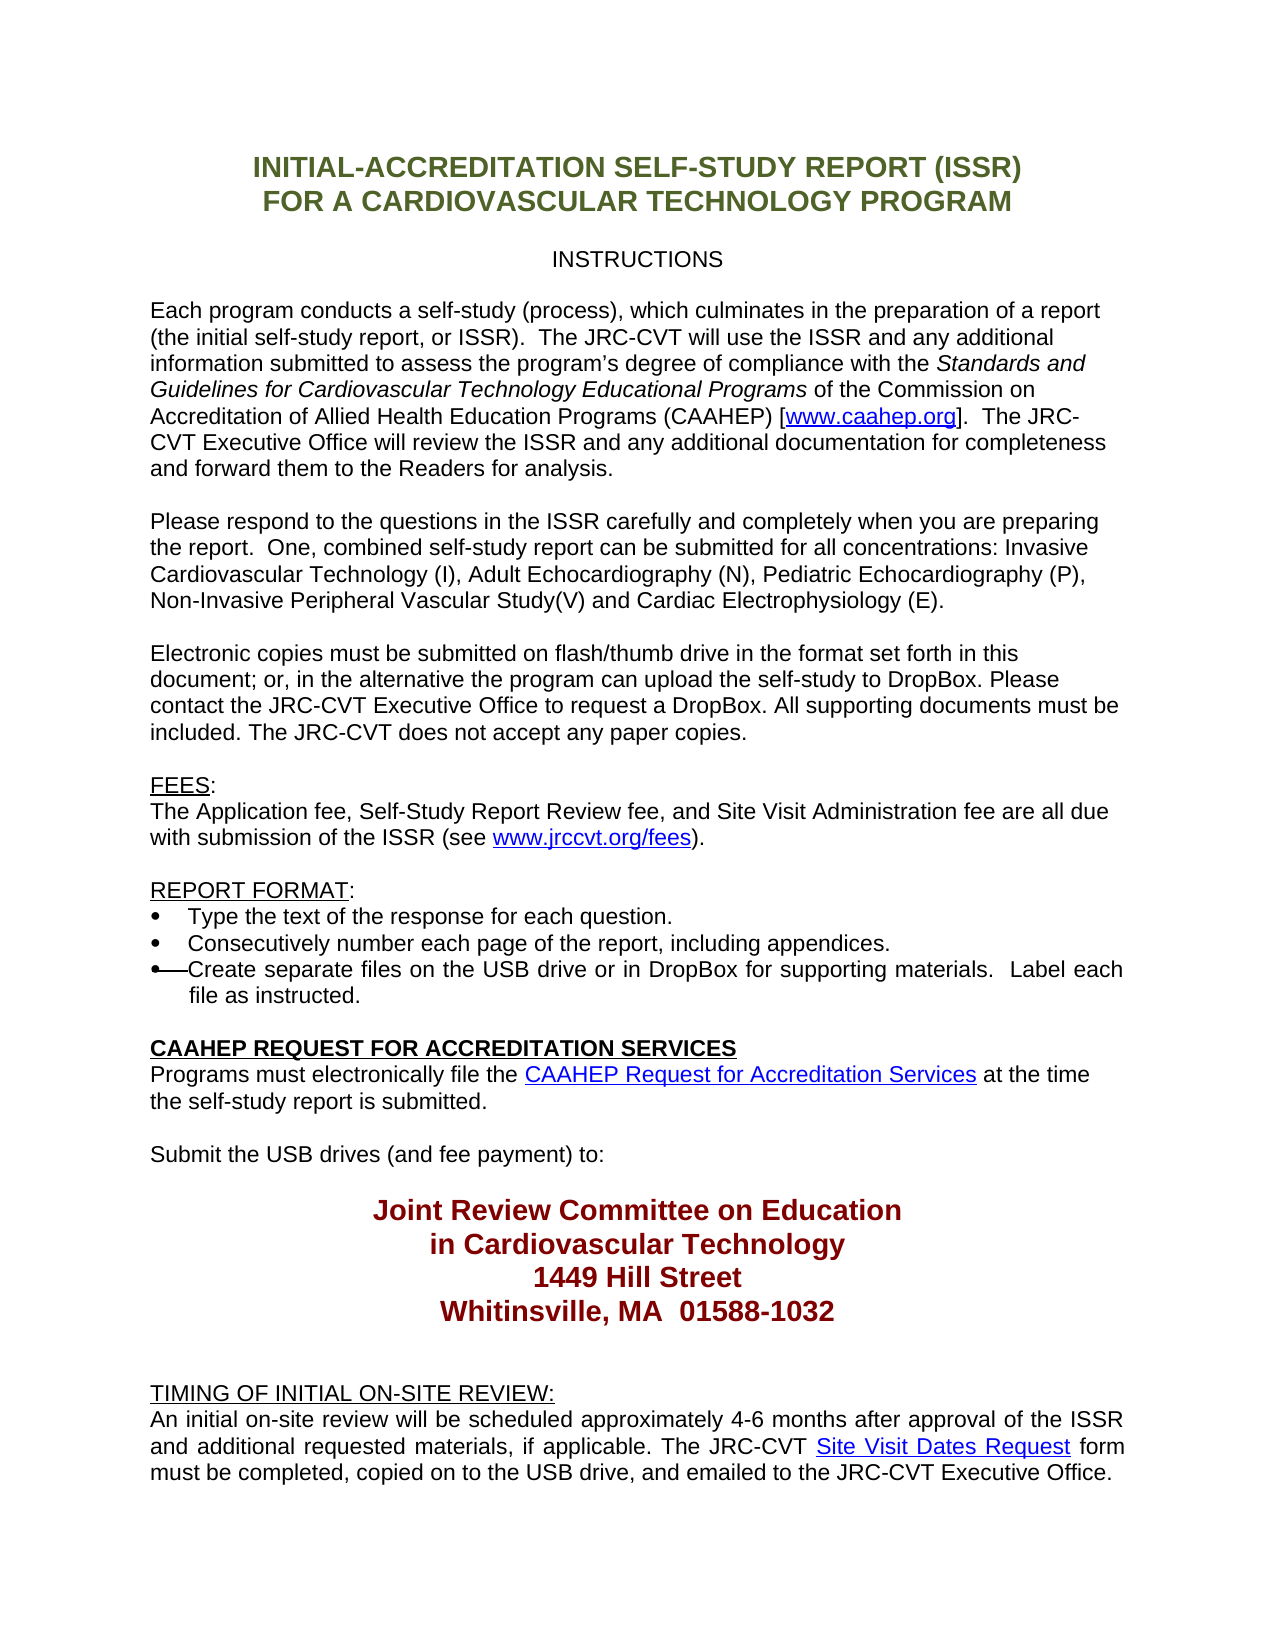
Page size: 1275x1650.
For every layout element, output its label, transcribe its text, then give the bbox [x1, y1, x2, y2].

list Type the text of the response for each question. [151, 903, 1125, 930]
text CAAHEP REQUEST FOR ACCREDITATION SERVICES [150, 1035, 1125, 1061]
text Please respond to the questions in the ISSR carefully and completely when you are preparing the report. One, combined self-study report can be submitted for all concentrations: Invasive Cardiovascular Technology (I), Adult Echocardiography (N), Pediatric Echocardiography (P), Non-Invasive Peripheral Vascular Study(V) and Cardiac Electrophysiology (E). [150, 508, 1125, 613]
text 1449 Hill Street [150, 1260, 1125, 1294]
text TIMING OF INITIAL ON-SITE REVIEW: [150, 1380, 1125, 1406]
text FOR A CARDIOVASCULAR TECHNOLOGY PROGRAM [150, 183, 1125, 217]
list Create separate files on the USB drive or in DropBox for supporting materials. Label each file as instructed. [151, 956, 1125, 1009]
text An initial on-site review will be scheduled approximately 4-6 months after approval of the ISSR and additional requested materials, if applicable. The JRC-CVT Site Visit Dates Request form must be completed, copied on to the USB drive, and emailed to the JRC-CVT Executive Office. [150, 1406, 1125, 1486]
list Consecutively number each page of the report, including appendices. [151, 930, 1125, 956]
text Submit the USB drives (and fee payment) to: [150, 1141, 1125, 1167]
text Each program conducts a self-study (process), which culminates in the preparation of a report (the initial self-study report, or ISSR). The JRC-CVT will use the ISSR and any additional information submitted to assess the program’s degree of compliance with the Standards and Guidelines for Cardiovascular Technology Educational Programs of the Commission on Accreditation of Allied Health Education Programs (CAAHEP) [www.caahep.org]. The JRC-CVT Executive Office will review the ISSR and any additional documentation for completeness and forward them to the Readers for analysis. [150, 297, 1125, 482]
text Whitinsville, MA 01588-1032 [150, 1294, 1125, 1327]
text REPORT FORMAT: [150, 877, 1125, 903]
text Joint Review Committee on Education [150, 1193, 1125, 1227]
text The Application fee, Self-Study Report Review fee, and Site Visit Administration fee are all due with submission of the ISSR (see www.jrccvt.org/fees). [150, 798, 1125, 851]
text INSTRUCTIONS [150, 246, 1125, 272]
text INITIAL-ACCREDITATION SELF-STUDY REPORT (ISSR) [150, 150, 1125, 183]
text in Cardiovascular Technology [150, 1227, 1125, 1260]
text Programs must electronically file the CAAHEP Request for Accreditation Services at the time the self-study report is submitted. [150, 1061, 1125, 1114]
text Electronic copies must be submitted on flash/thumb drive in the format set forth in this document; or, in the alternative the program can upload the self-study to DropBox. Please contact the JRC-CVT Executive Office to request a DropBox. All supporting documents must be included. The JRC-CVT does not accept any paper copies. [150, 640, 1125, 745]
text FEES: [150, 772, 1125, 798]
